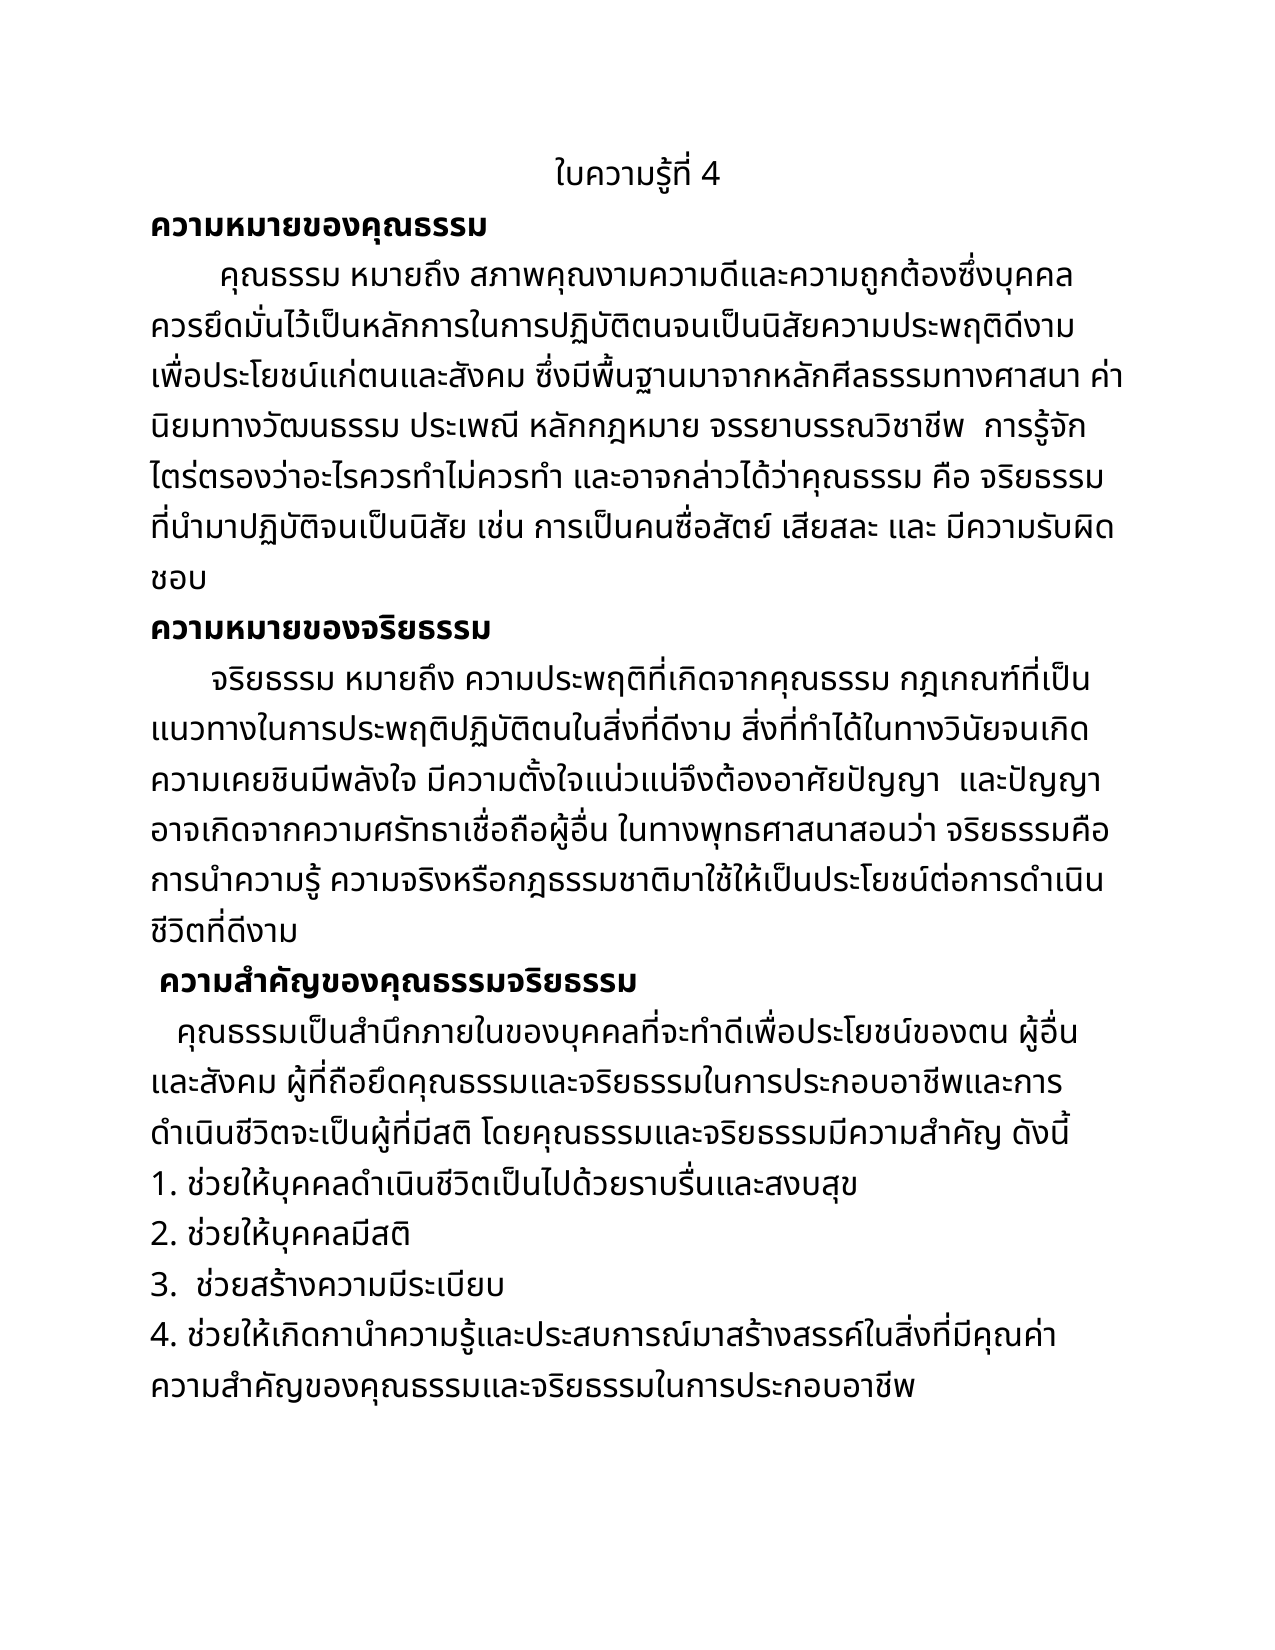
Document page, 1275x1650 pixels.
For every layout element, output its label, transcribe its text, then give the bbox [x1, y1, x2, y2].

text ความหมายของจริยธรรม [150, 604, 1125, 654]
text 2. ช่วยให้บุคคลมีสติ [150, 1210, 1125, 1261]
text 4. ช่วยให้เกิดกานำความรู้และประสบการณ์มาสร้างสรรค์ในสิ่งที่มีคุณค่า [150, 1311, 1125, 1362]
text คุณธรรมเป็นสำนึกภายในของบุคคลที่จะทำดีเพื่อประโยชน์ของตน ผู้อื่น และสังคม ผู้ที่ถือยึดคุณธรรมและจริยธรรมในการประกอบอาชีพและการดำเนินชีวิตจะเป็นผู้ที่มีสติ โดยคุณธรรมและจริยธรรมมีความสำคัญ ดังนี้ [150, 1008, 1125, 1159]
text ใบความรู้ที่ 4 [150, 150, 1125, 201]
text 1. ช่วยให้บุคคลดำเนินชีวิตเป็นไปด้วยราบรื่นและสงบสุข [150, 1159, 1125, 1210]
text 3. ช่วยสร้างความมีระเบียบ [150, 1261, 1125, 1311]
text ความหมายของคุณธรรม [150, 201, 1125, 251]
text ความสำคัญของคุณธรรมและจริยธรรมในการประกอบอาชีพ [150, 1362, 1125, 1412]
text คุณธรรม หมายถึง สภาพคุณงามความดีและความถูกต้องซึ่งบุคคลควรยึดมั่นไว้เป็นหลักการในการปฏิบัติตนจนเป็นนิสัยความประพฤติดีงาม เพื่อประโยชน์แก่ตนและสังคม ซึ่งมีพื้นฐานมาจากหลักศีลธรรมทางศาสนา ค่านิยมทางวัฒนธรรม ประเพณี หลักกฎหมาย จรรยาบรรณวิชาชีพ การรู้จักไตร่ตรองว่าอะไรควรทำไม่ควรทำ และอาจกล่าวได้ว่าคุณธรรม คือ จริยธรรมที่นำมาปฏิบัติจนเป็นนิสัย เช่น การเป็นคนซื่อสัตย์ เสียสละ และ มีความรับผิดชอบ [150, 251, 1125, 604]
text ความสำคัญของคุณธรรมจริยธรรม [150, 957, 1125, 1008]
text จริยธรรม หมายถึง ความประพฤติที่เกิดจากคุณธรรม กฎเกณฑ์ที่เป็นแนวทางในการประพฤติปฏิบัติตนในสิ่งที่ดีงาม สิ่งที่ทำได้ในทางวินัยจนเกิดความเคยชินมีพลังใจ มีความตั้งใจแน่วแน่จึงต้องอาศัยปัญญา และปัญญาอาจเกิดจากความศรัทธาเชื่อถือผู้อื่น ในทางพุทธศาสนาสอนว่า จริยธรรมคือการนำความรู้ ความจริงหรือกฎธรรมชาติมาใช้ให้เป็นประโยชน์ต่อการดำเนินชีวิตที่ดีงาม [150, 654, 1125, 957]
